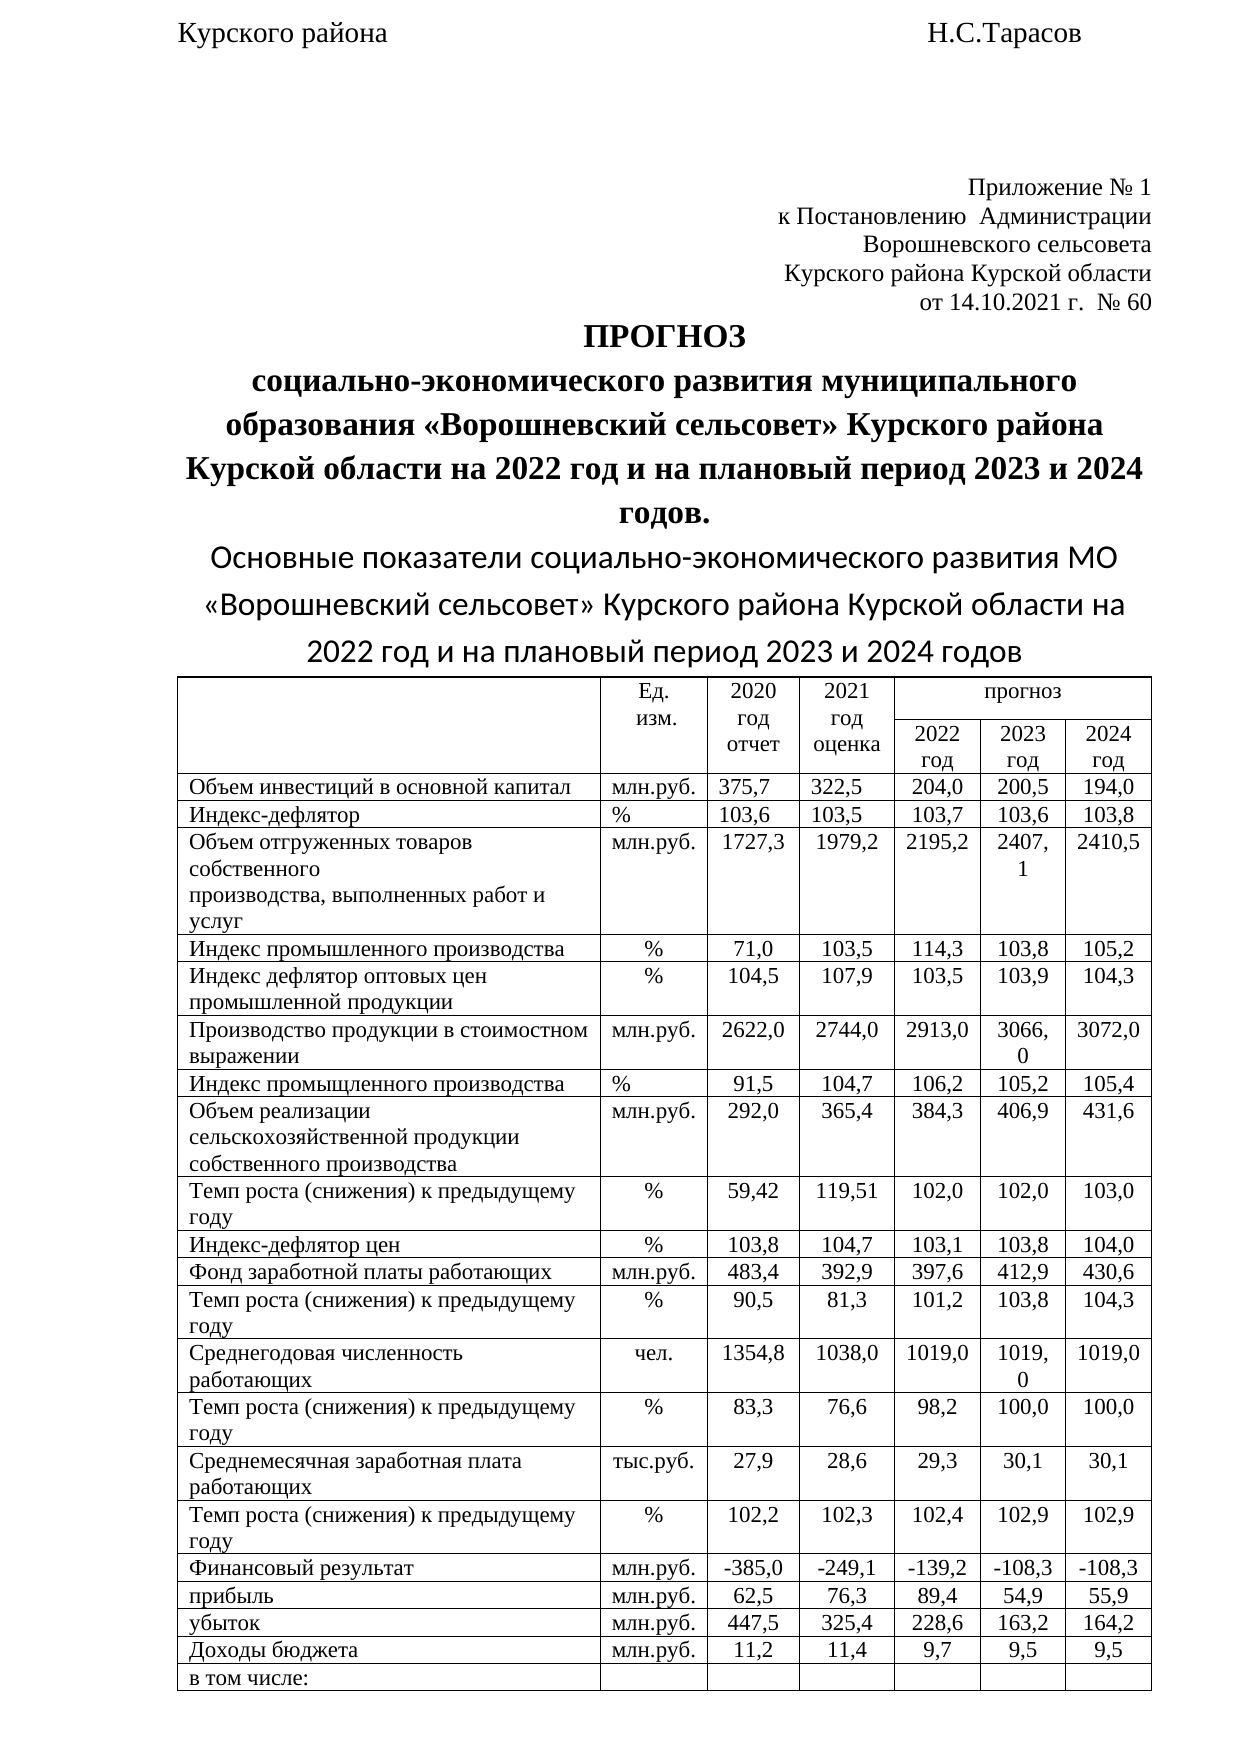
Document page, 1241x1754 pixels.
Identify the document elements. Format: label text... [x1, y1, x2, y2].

table_cell 1979,2 [800, 828, 894, 934]
table_cell 103,6 [981, 801, 1065, 827]
table_cell 9,5 [981, 1637, 1065, 1663]
table_cell 102,9 [1066, 1501, 1151, 1553]
text ПРОГНОЗ [177, 316, 1152, 354]
table_cell 2023 год [981, 720, 1065, 772]
table_cell млн.руб. [601, 1554, 707, 1581]
table_cell 107,9 [800, 962, 894, 1015]
table_cell 204,0 [895, 774, 980, 800]
table_cell 59,42 [708, 1177, 799, 1230]
text социально-экономического развития муниципального образования «Ворошневский сельсовет» Курского района Курской области на 2022 год и на плановый период 2023 и 2024 годов. [177, 360, 1152, 530]
table_cell млн.руб. [601, 1582, 707, 1608]
table_cell [981, 1664, 1065, 1690]
table_cell Индекс промыщленного производства [178, 1070, 600, 1096]
table_cell 106,2 [895, 1070, 980, 1096]
table_cell 103,5 [895, 962, 980, 1015]
table_header 2020 год отчет [708, 678, 799, 772]
table_cell 2022 год [895, 720, 980, 772]
table_cell 102,4 [895, 1501, 980, 1553]
table_cell 292,0 [708, 1097, 799, 1176]
table_cell Производство продукции в стоимостном выражении [178, 1016, 600, 1068]
table_cell % [601, 1231, 707, 1257]
table_cell 30,1 [981, 1447, 1065, 1499]
table_cell 412,9 [981, 1258, 1065, 1284]
table_cell -385,0 [708, 1554, 799, 1581]
table_cell млн.руб. [601, 1258, 707, 1284]
table_cell 102,0 [895, 1177, 980, 1230]
table_cell убыток [178, 1609, 600, 1636]
table_cell 2195,2 [895, 828, 980, 934]
table_cell 483,4 [708, 1258, 799, 1284]
table_cell Среднемесячная заработная плата работающих [178, 1447, 600, 1499]
table_cell % [601, 801, 707, 827]
table_cell [1066, 1664, 1151, 1690]
table_cell 2024 год [1066, 720, 1151, 772]
table_cell 103,6 [708, 801, 799, 827]
table_cell 114,3 [895, 935, 980, 961]
table_cell 2622,0 [708, 1016, 799, 1068]
table_cell % [601, 1286, 707, 1338]
table_header 2021 год оценка [800, 678, 894, 772]
table_cell Темп роста (снижения) к предыдущему году [178, 1501, 600, 1553]
table_cell [800, 1664, 894, 1690]
table_cell 104,7 [800, 1231, 894, 1257]
table_cell % [601, 1177, 707, 1230]
table_cell 55,9 [1066, 1582, 1151, 1608]
table_cell [708, 1664, 799, 1690]
table_cell 397,6 [895, 1258, 980, 1284]
table_cell -249,1 [800, 1554, 894, 1581]
table_cell 3072,0 [1066, 1016, 1151, 1068]
table_cell 103,8 [1066, 801, 1151, 827]
table_cell млн.руб. [601, 828, 707, 934]
table_cell Объем инвестиций в основной капитал [178, 774, 600, 800]
table_cell 102,2 [708, 1501, 799, 1553]
table_cell 102,9 [981, 1501, 1065, 1553]
table_cell Фонд заработной платы работающих [178, 1258, 600, 1284]
table_cell 2407,1 [981, 828, 1065, 934]
table_cell 1019,0 [1066, 1339, 1151, 1392]
table_cell 2913,0 [895, 1016, 980, 1068]
table_cell % [601, 962, 707, 1015]
table_cell 98,2 [895, 1393, 980, 1446]
table_cell 1038,0 [800, 1339, 894, 1392]
text от 14.10.2021 г. № 60 [177, 287, 1152, 316]
table_cell 9,7 [895, 1637, 980, 1663]
table_cell -108,3 [981, 1554, 1065, 1581]
table_cell 103,8 [981, 935, 1065, 961]
table_cell 81,3 [800, 1286, 894, 1338]
table_cell млн.руб. [601, 1609, 707, 1636]
table_cell 102,0 [981, 1177, 1065, 1230]
table_cell 11,2 [708, 1637, 799, 1663]
table_cell 100,0 [1066, 1393, 1151, 1446]
table_cell % [601, 1501, 707, 1553]
text Основные показатели социально-экономического развития МО «Ворошневский сельсовет» Курского района Курской области на 2022 год и на плановый период 2023 и 2024 годов [177, 536, 1152, 670]
table_cell 29,3 [895, 1447, 980, 1499]
table_cell 194,0 [1066, 774, 1151, 800]
table_cell 1354,8 [708, 1339, 799, 1392]
table_cell 103,0 [1066, 1177, 1151, 1230]
table_cell Финансовый результат [178, 1554, 600, 1581]
text Ворошневского сельсовета [177, 229, 1152, 258]
table_cell чел. [601, 1339, 707, 1392]
table_cell 27,9 [708, 1447, 799, 1499]
table_cell -139,2 [895, 1554, 980, 1581]
table_cell 11,4 [800, 1637, 894, 1663]
text Курского района Курской области [177, 258, 1152, 287]
text Курского района Н.С.Тарасов [177, 15, 1152, 48]
table_cell 228,6 [895, 1609, 980, 1636]
table_cell 392,9 [800, 1258, 894, 1284]
table_cell Темп роста (снижения) к предыдущему году [178, 1286, 600, 1338]
text к Постановлению Администрации [177, 201, 1152, 229]
table_cell тыс.руб. [601, 1447, 707, 1499]
table_cell 71,0 [708, 935, 799, 961]
table_cell 103,9 [981, 962, 1065, 1015]
table_cell 76,6 [800, 1393, 894, 1446]
table_cell Темп роста (снижения) к предыдущему году [178, 1393, 600, 1446]
table_cell 325,4 [800, 1609, 894, 1636]
text Приложение № 1 [177, 172, 1152, 201]
table_cell Объем реализации сельскохозяйственной продукции собственного производства [178, 1097, 600, 1176]
table_cell % [601, 1393, 707, 1446]
table_cell 100,0 [981, 1393, 1065, 1446]
table_cell прибыль [178, 1582, 600, 1608]
table_cell 101,2 [895, 1286, 980, 1338]
table_cell 375,7 [708, 774, 799, 800]
table_cell 2410,5 [1066, 828, 1151, 934]
table_cell 105,2 [1066, 935, 1151, 961]
table_cell 89,4 [895, 1582, 980, 1608]
table_cell 200,5 [981, 774, 1065, 800]
table_cell 104,3 [1066, 962, 1151, 1015]
table_cell 430,6 [1066, 1258, 1151, 1284]
table_cell Индекс промышленного производства [178, 935, 600, 961]
table_cell 103,7 [895, 801, 980, 827]
table_cell 91,5 [708, 1070, 799, 1096]
table_cell 103,1 [895, 1231, 980, 1257]
table_header Ед. изм. [601, 678, 707, 772]
table_cell 3066,0 [981, 1016, 1065, 1068]
table_cell 365,4 [800, 1097, 894, 1176]
table_cell 105,2 [981, 1070, 1065, 1096]
table_cell Темп роста (снижения) к предыдущему году [178, 1177, 600, 1230]
table_cell 76,3 [800, 1582, 894, 1608]
table_cell 431,6 [1066, 1097, 1151, 1176]
table_cell 54,9 [981, 1582, 1065, 1608]
table_cell 163,2 [981, 1609, 1065, 1636]
table_cell [895, 1664, 980, 1690]
table_cell 62,5 [708, 1582, 799, 1608]
table_cell млн.руб. [601, 774, 707, 800]
table_cell 104,5 [708, 962, 799, 1015]
table_cell 447,5 [708, 1609, 799, 1636]
table_cell 28,6 [800, 1447, 894, 1499]
table_cell 103,5 [800, 801, 894, 827]
table_cell 30,1 [1066, 1447, 1151, 1499]
table_cell 2744,0 [800, 1016, 894, 1068]
table_cell 384,3 [895, 1097, 980, 1176]
table_cell Объем отгруженных товаров собственного производства, выполненных работ и услуг [178, 828, 600, 934]
table_cell Доходы бюджета [178, 1637, 600, 1663]
table_cell 1019,0 [981, 1339, 1065, 1392]
table_cell -108,3 [1066, 1554, 1151, 1581]
table_cell 83,3 [708, 1393, 799, 1446]
table_cell 103,8 [981, 1231, 1065, 1257]
table_cell 90,5 [708, 1286, 799, 1338]
table_cell Индекс-дефлятор цен [178, 1231, 600, 1257]
table_cell 1727,3 [708, 828, 799, 934]
table_cell 102,3 [800, 1501, 894, 1553]
table_cell 164,2 [1066, 1609, 1151, 1636]
table_cell % [601, 1070, 707, 1096]
table_cell Индекс-дефлятор [178, 801, 600, 827]
table_cell в том числе: [178, 1664, 600, 1690]
table_cell 9,5 [1066, 1637, 1151, 1663]
table_cell млн.руб. [601, 1637, 707, 1663]
table_header прогноз [895, 678, 1151, 719]
table_header [178, 678, 600, 772]
table_cell млн.руб. [601, 1097, 707, 1176]
table_cell [601, 1664, 707, 1690]
table_cell 406,9 [981, 1097, 1065, 1176]
table_cell 103,8 [981, 1286, 1065, 1338]
table_cell 105,4 [1066, 1070, 1151, 1096]
table_cell 104,7 [800, 1070, 894, 1096]
table_cell 104,0 [1066, 1231, 1151, 1257]
table_cell 322,5 [800, 774, 894, 800]
table_cell Среднегодовая численность работающих [178, 1339, 600, 1392]
table_cell млн.руб. [601, 1016, 707, 1068]
table_cell 103,5 [800, 935, 894, 961]
table_cell 103,8 [708, 1231, 799, 1257]
table_cell 104,3 [1066, 1286, 1151, 1338]
table_cell 119,51 [800, 1177, 894, 1230]
table_cell % [601, 935, 707, 961]
table_cell 1019,0 [895, 1339, 980, 1392]
table_cell Индекс дефлятор оптовых цен промышленной продукции [178, 962, 600, 1015]
